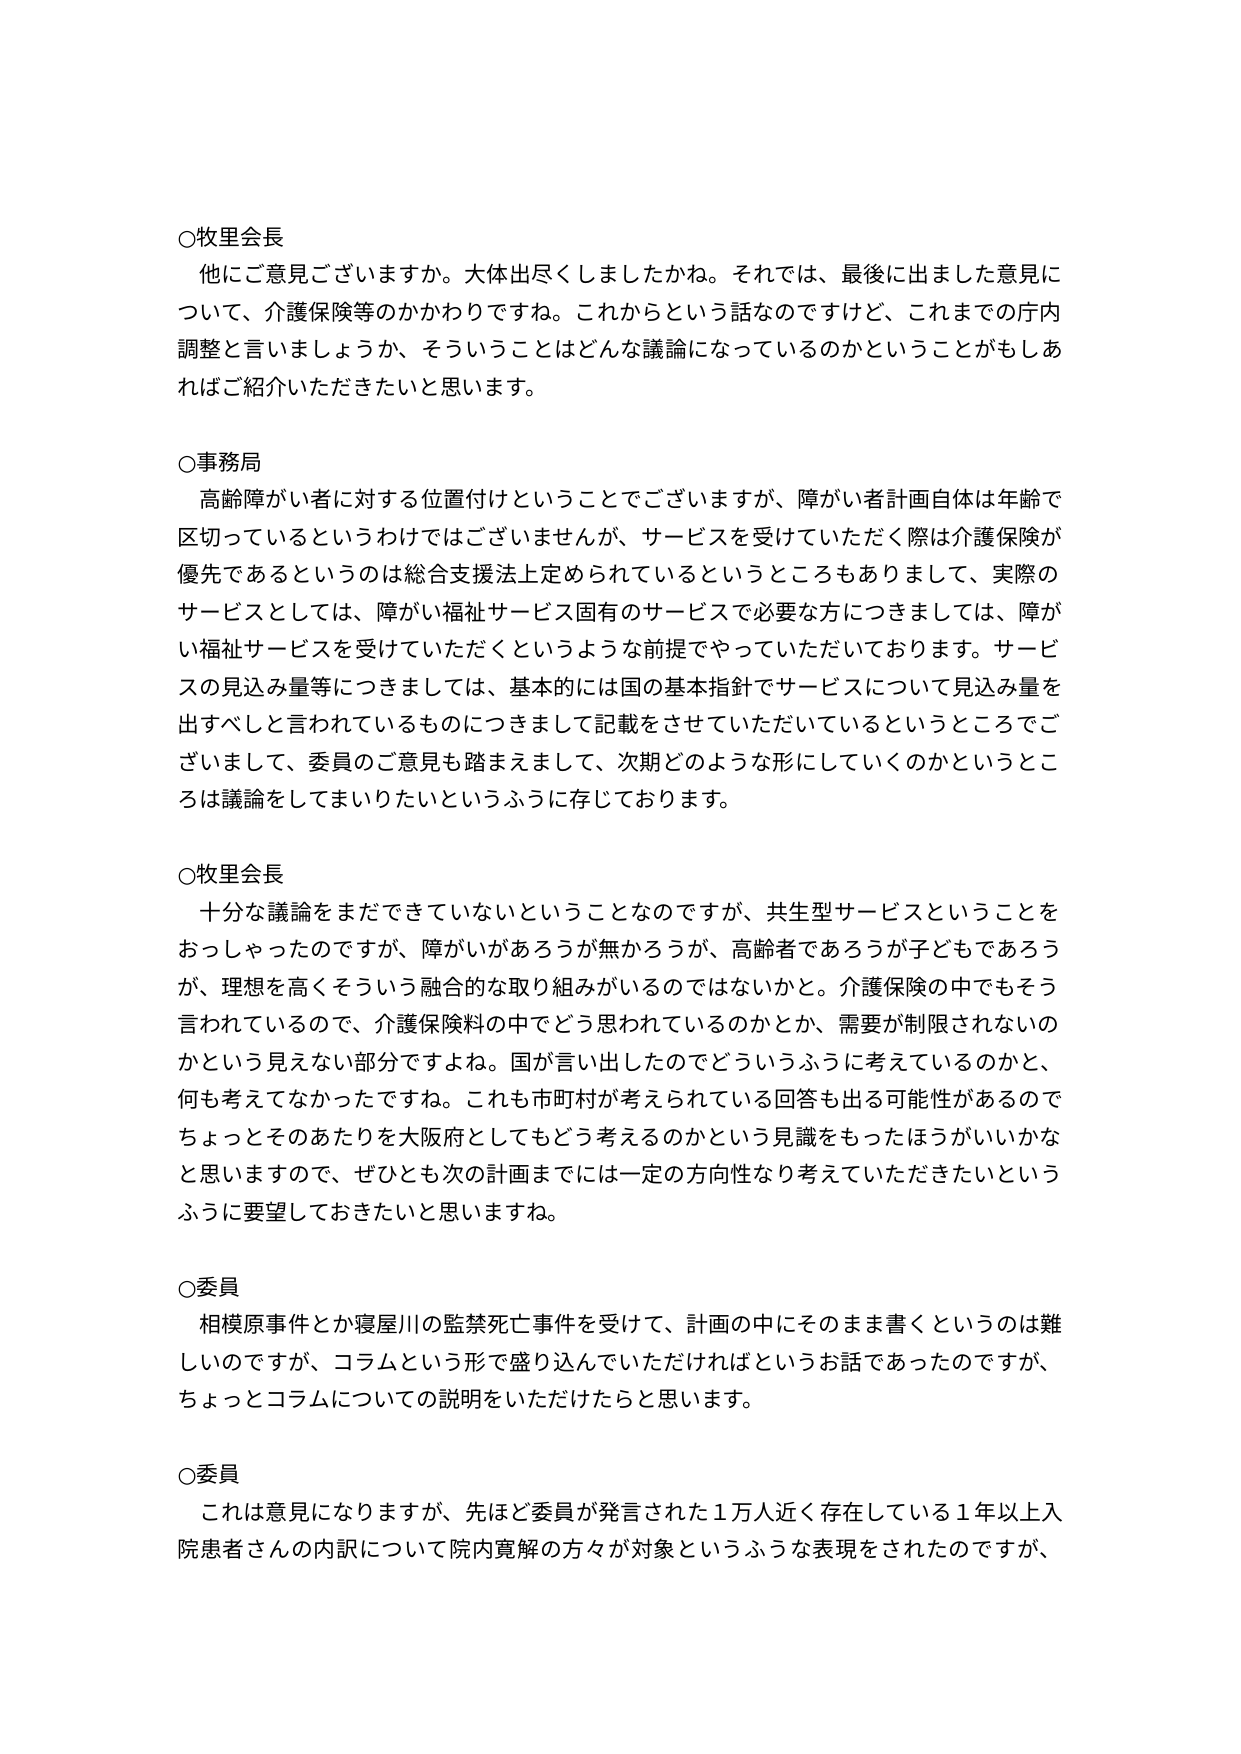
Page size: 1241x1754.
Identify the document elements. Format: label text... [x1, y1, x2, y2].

text 相模原事件とか寝屋川の監禁死亡事件を受けて、計画の中にそのまま書くというのは難しいのですが、コラムという形で盛り込んでいただければというお話であったのですが、ちょっとコラムについての説明をいただけたらと思います。 [177, 1304, 1063, 1417]
text ○牧里会長 [177, 854, 1063, 892]
text 他にご意見ございますか。大体出尽くしましたかね。それでは、最後に出ました意見について、介護保険等のかかわりですね。これからという話なのですけど、これまでの庁内調整と言いましょうか、そういうことはどんな議論になっているのかということがもしあればご紹介いただきたいと思います。 [177, 254, 1063, 404]
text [177, 1492, 1063, 1567]
text ○委員 [177, 1267, 1063, 1304]
text ○委員 [177, 1454, 1063, 1492]
text ○牧里会長 [177, 217, 1063, 254]
text 十分な議論をまだできていないということなのですが、共生型サービスということをおっしゃったのですが、障がいがあろうが無かろうが、高齢者であろうが子どもであろうが、理想を高くそういう融合的な取り組みがいるのではないかと。介護保険の中でもそう言われているので、介護保険料の中でどう思われているのかとか、需要が制限されないのかという見えない部分ですよね。国が言い出したのでどういうふうに考えているのかと、何も考えてなかったですね。これも市町村が考えられている回答も出る可能性があるので、ちょっとそのあたりを大阪府としてもどう考えるのかという見識をもったほうがいいかなと思いますので、ぜひとも次の計画までには一定の方向性なり考えていただきたいというふうに要望しておきたいと思いますね。 [177, 892, 1063, 1229]
text 高齢障がい者に対する位置付けということでございますが、障がい者計画自体は年齢で区切っているというわけではございませんが、サービスを受けていただく際は介護保険が優先であるというのは総合支援法上定められているというところもありまして、実際のサービスとしては、障がい福祉サービス固有のサービスで必要な方につきましては、障がい福祉サービスを受けていただくというような前提でやっていただいております。サービスの見込み量等につきましては、基本的には国の基本指針でサービスについて見込み量を出すべしと言われているものにつきまして記載をさせていただいているというところでございまして、委員のご意見も踏まえまして、次期どのような形にしていくのかというところは議論をしてまいりたいというふうに存じております。 [177, 479, 1063, 817]
text ○事務局 [177, 442, 1063, 479]
